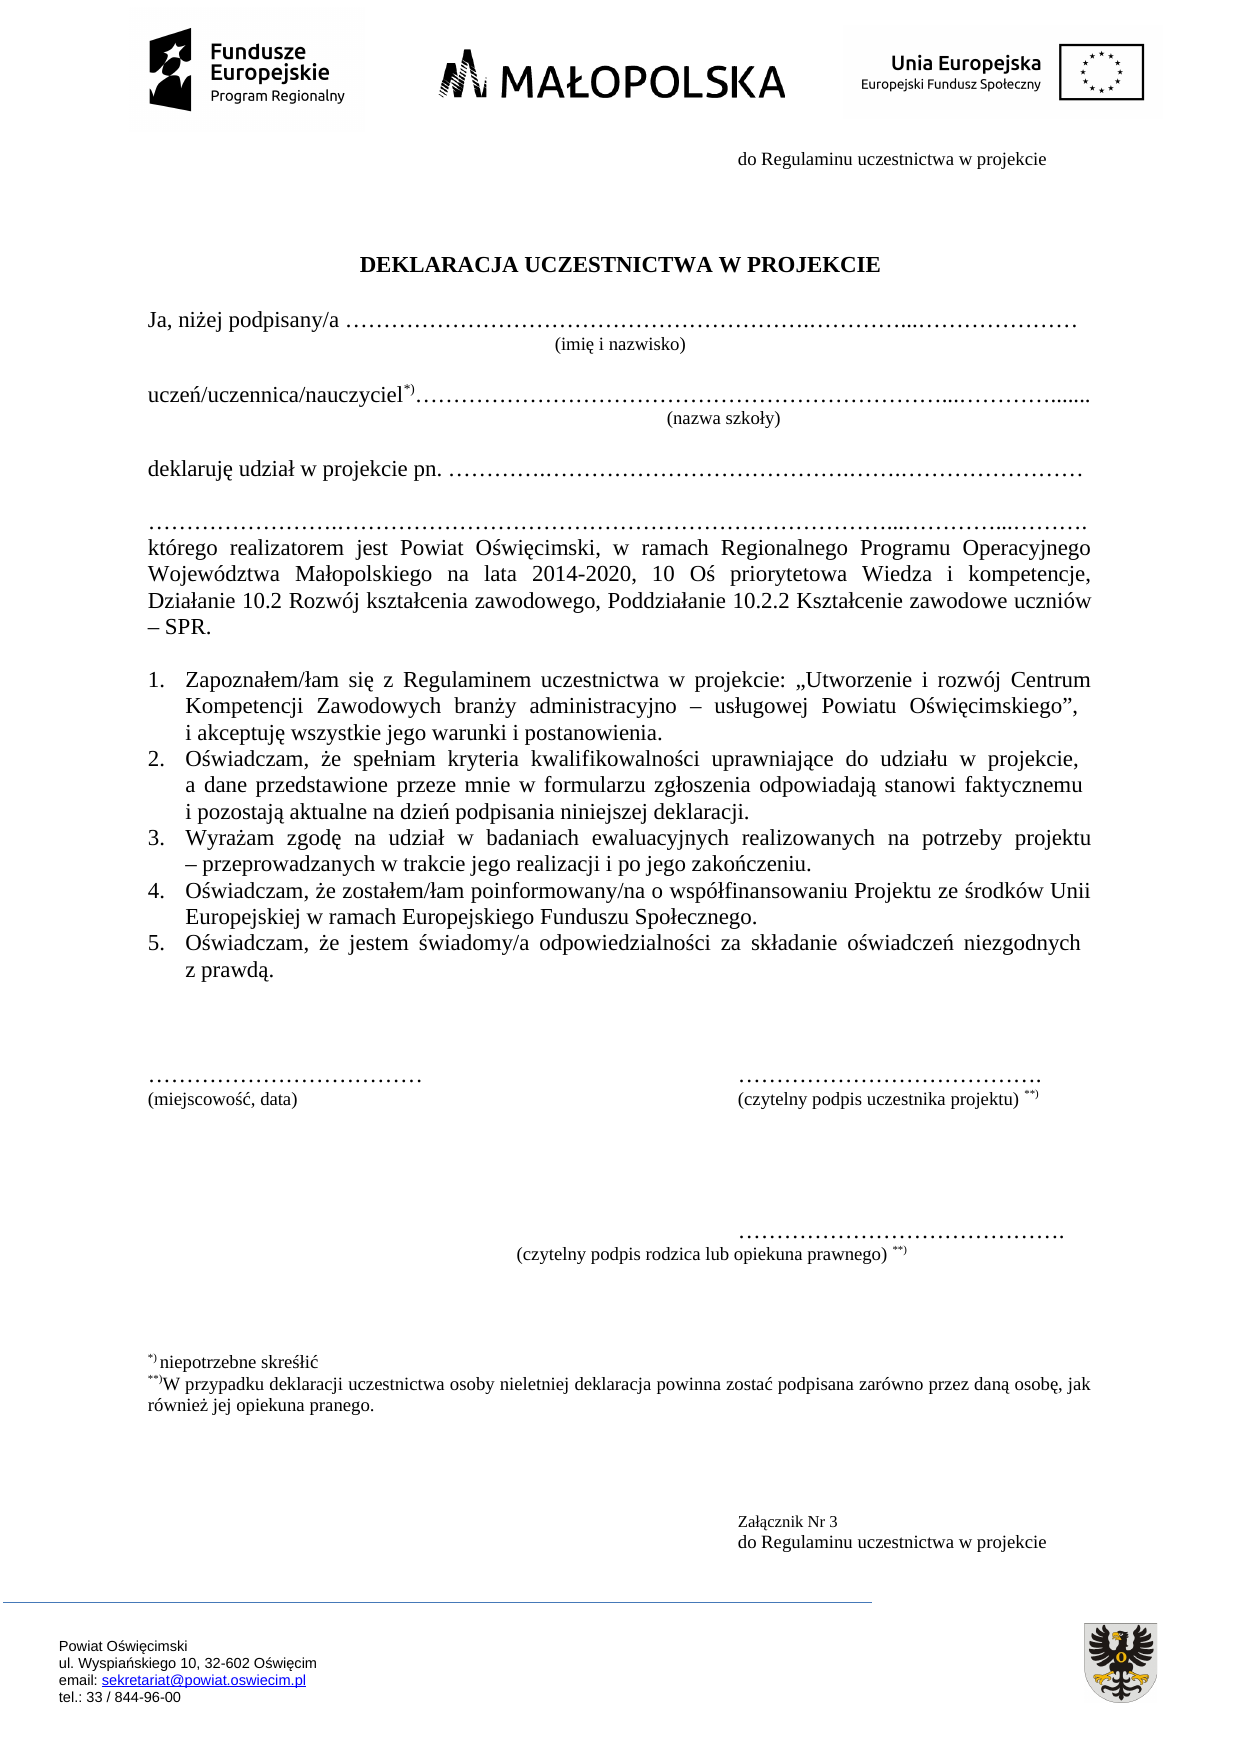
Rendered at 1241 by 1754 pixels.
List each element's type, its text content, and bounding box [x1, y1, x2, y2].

text (miejscowość, data) (czytelny podpis uczestnika projektu) **) [148, 1088, 1092, 1109]
picture [1084, 1623, 1158, 1703]
text …………………….………………………………………………………………...…………...………. [148, 508, 1092, 534]
text (nazwa szkoły) [221, 407, 1092, 429]
list Oświadczam, że jestem świadomy/a odpowiedzialności za składanie oświadczeń niezgodnych z prawdą. [148, 929, 1092, 982]
list Wyrażam zgodę na udział w badaniach ewaluacyjnych realizowanych na potrzeby projektu – przeprowadzanych w trakcie jego realizacji i po jego zakończeniu. [148, 824, 1092, 877]
text (imię i nazwisko) [148, 333, 1092, 354]
text ……………………………… …………………………………. [148, 1061, 1092, 1088]
list (czytelny podpis rodzica lub opiekuna prawnego) **) [185, 1243, 1092, 1265]
list Oświadczam, że spełniam kryteria kwalifikowalności uprawniające do udziału w projekcie, a dane przedstawione przeze mnie w formularzu zgłoszenia odpowiadają stanowi faktycznemu i pozostają aktualne na dzień podpisania niniejszej deklaracji. [148, 745, 1092, 824]
list ……………………………………. [516, 1188, 1092, 1243]
text **)W przypadku deklaracji uczestnictwa osoby nieletniej deklaracja powinna zostać podpisana zarówno przez daną osobę, jak również jej opiekuna pranego. [148, 1373, 1092, 1416]
list Oświadczam, że zostałem/łam poinformowany/na o współfinansowaniu Projektu ze środków Unii Europejskiej w ramach Europejskiego Funduszu Społecznego. [148, 877, 1092, 929]
picture [436, 48, 785, 99]
text deklaruję udział w projekcie pn. ………….………………………………….…….…………………… [148, 455, 1092, 481]
text DEKLARACJA UCZESTNICTWA W PROJEKCIE [148, 251, 1092, 278]
list Zapoznałem/łam się z Regulaminem uczestnictwa w projekcie: „Utworzenie i rozwój Centrum Kompetencji Zawodowych branży administracyjno – usługowej Powiatu Oświęcimskiego”, i akceptuję wszystkie jego warunki i postanowienia. [148, 666, 1092, 745]
text Załącznik Nr 3 do Regulaminu uczestnictwa w projekcie [738, 1512, 1092, 1552]
text *) niepotrzebne skreśłić [148, 1351, 1092, 1373]
picture [843, 25, 1163, 119]
text uczeń/uczennica/nauczyciel*)……………………………………………………………...…………....... [148, 381, 1092, 407]
text którego realizatorem jest Powiat Oświęcimski, w ramach Regionalnego Programu Operacyjnego Województwa Małopolskiego na lata 2014-2020, 10 Oś priorytetowa Wiedza i kompetencje, Działanie 10.2 Rozwój kształcenia zawodowego, Poddziałanie 10.2.2 Kształcenie zawodowe uczniów – SPR. [148, 534, 1092, 639]
text Ja, niżej podpisany/a …………………………………………………….…………...………………… [148, 307, 1092, 333]
text do Regulaminu uczestnictwa w projekcie [738, 148, 1092, 169]
picture [129, 7, 365, 132]
